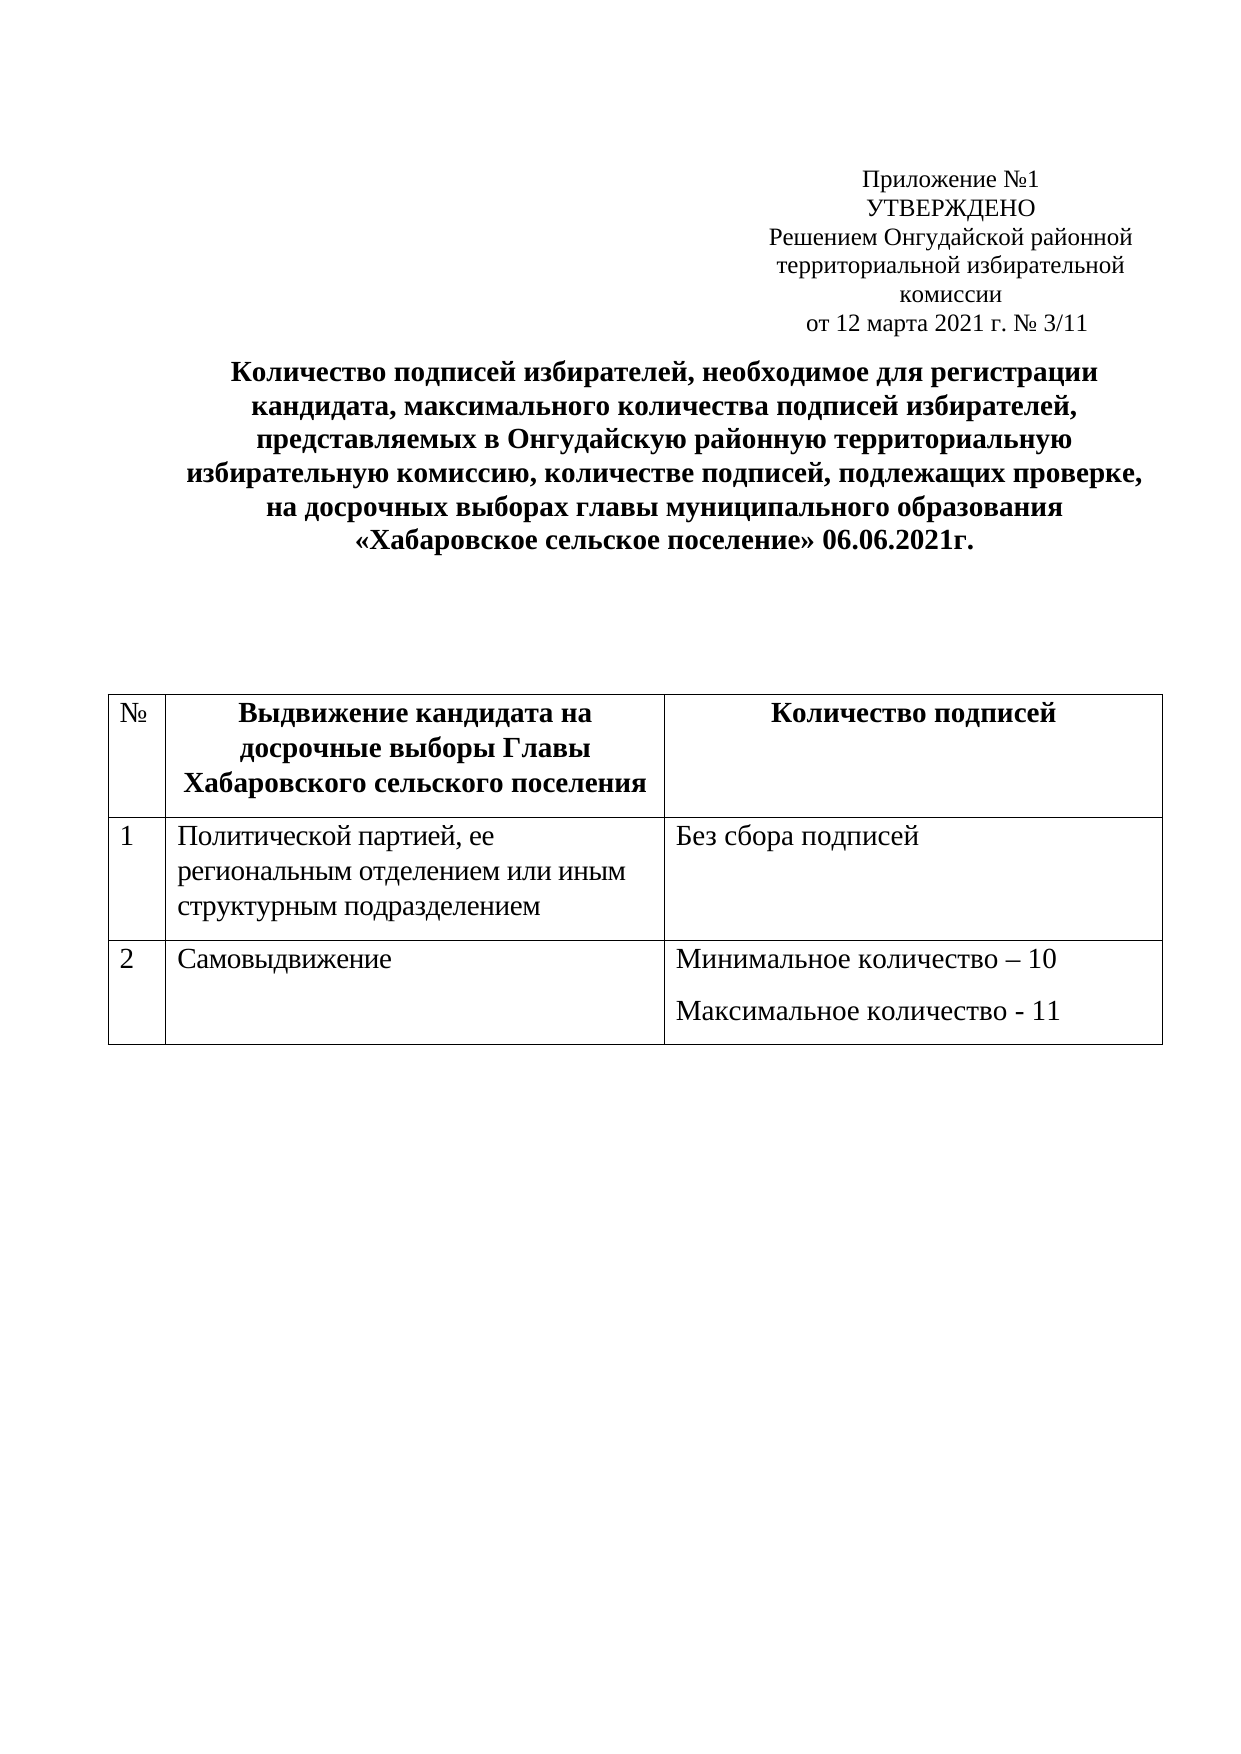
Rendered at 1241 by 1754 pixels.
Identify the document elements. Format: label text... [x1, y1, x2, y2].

table_header Выдвижение кандидата на досрочные выборы Главы Хабаровского сельского поселения [166, 695, 664, 817]
table_cell Самовыдвижение [166, 941, 664, 1044]
table_cell Минимальное количество – 10 Максимальное количество - 11 [665, 941, 1162, 1044]
table_cell Политической партией, ее региональным отделением или иным структурным подразделением [166, 818, 664, 940]
table_cell 2 [109, 941, 165, 1044]
text Количество подписей избирателей, необходимое для регистрации кандидата, максимального количества подписей избирателей, представляемых в Онгудайскую районную территориальную избирательную комиссию, количестве подписей, подлежащих проверке, на досрочных выборах главы муниципального образования «Хабаровское сельское поселение» 06.06.2021г. [177, 354, 1152, 556]
table_header № [109, 695, 165, 817]
table_cell Без сбора подписей [665, 818, 1162, 940]
table_header Количество подписей [665, 695, 1162, 817]
table_header Приложение №1 УТВЕРЖДЕНО Решением Онгудайской районной территориальной избирательной комиссии от 12 марта 2021 г. № 3/11 [738, 164, 1163, 354]
table_cell 1 [109, 818, 165, 940]
